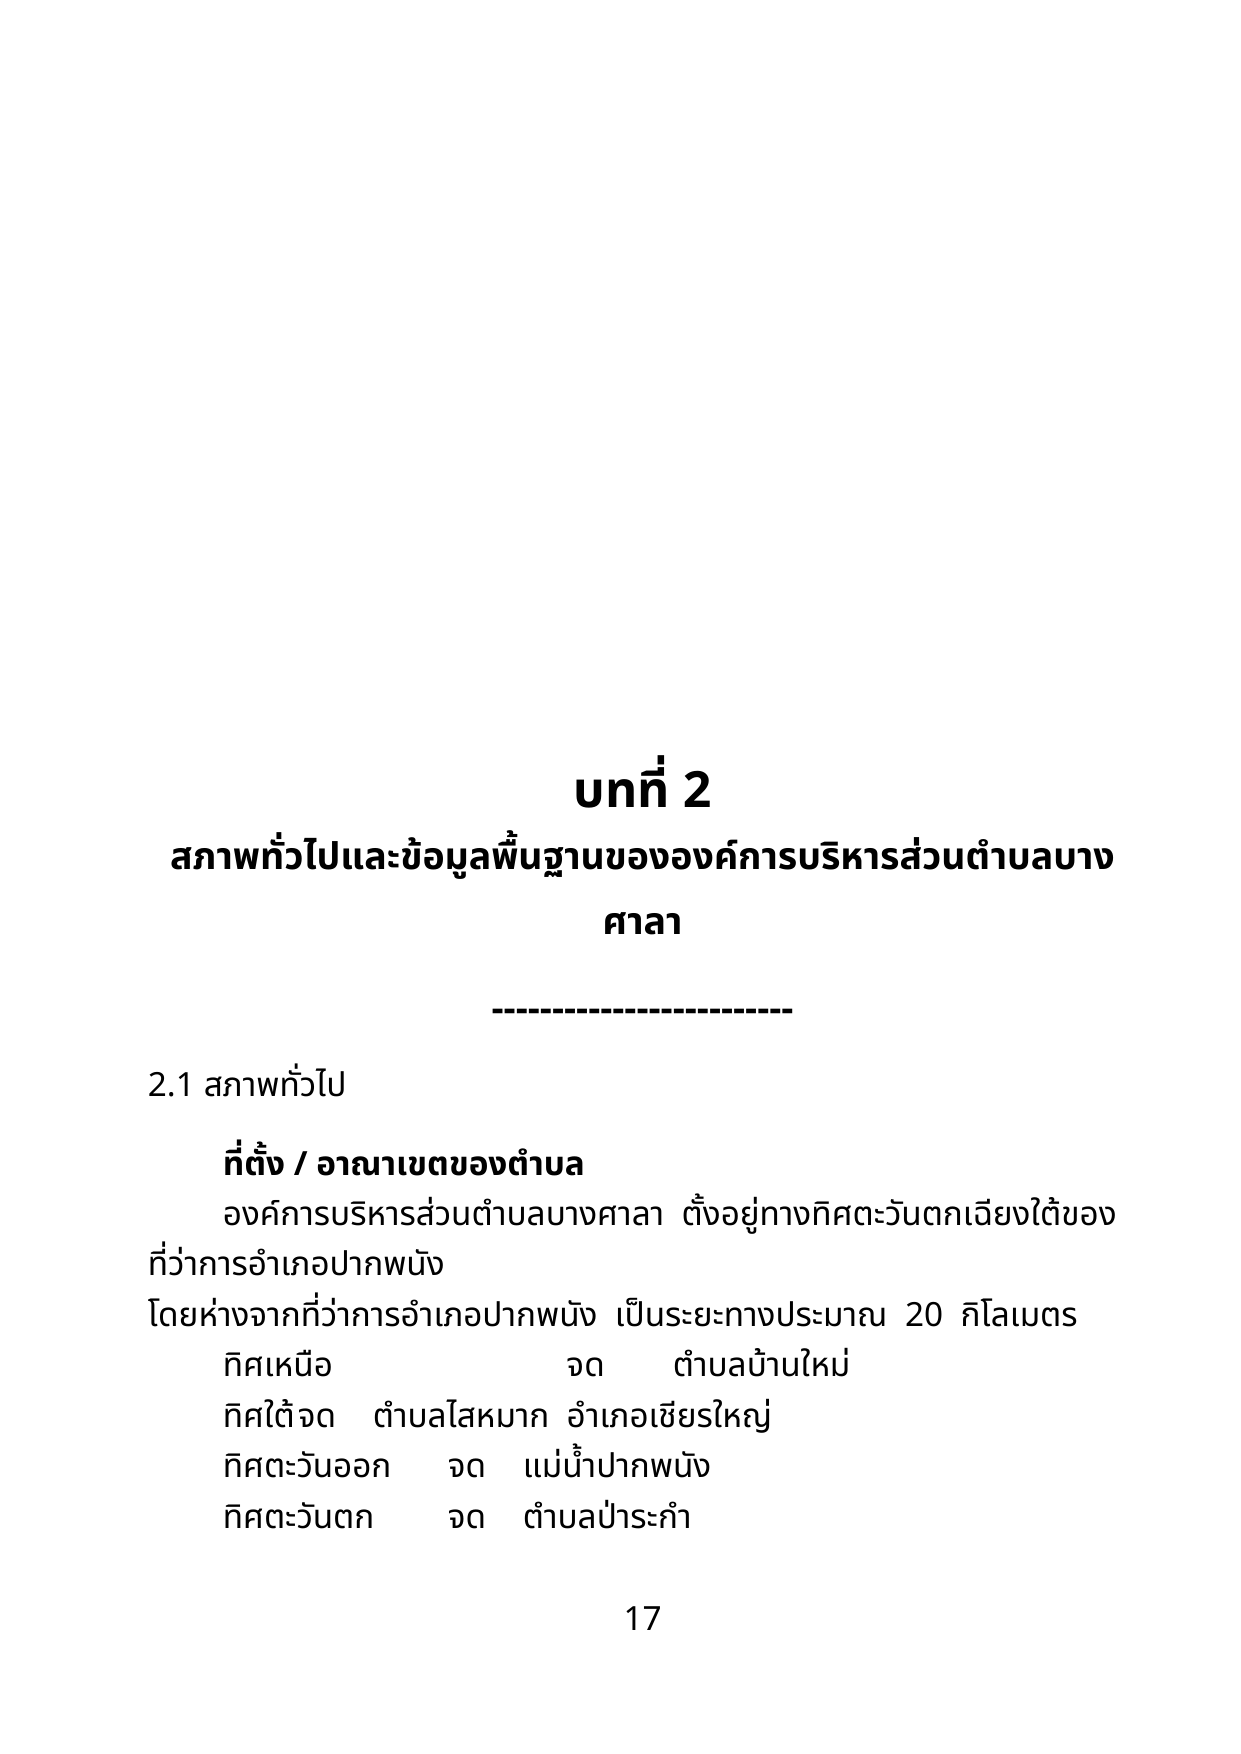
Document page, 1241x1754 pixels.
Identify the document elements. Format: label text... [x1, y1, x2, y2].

text บทที่ 2 [148, 754, 1137, 830]
text ทิศใต้ จด ตำบลไสหมาก อำเภอเชียรใหญ่ [148, 1392, 1137, 1442]
text ทิศเหนือ จด ตำบลบ้านใหม่ [148, 1341, 1137, 1392]
text ที่ตั้ง / อาณาเขตของตำบล [148, 1139, 1137, 1190]
text ------------------------- [148, 981, 1137, 1032]
text 2.1 สภาพทั่วไป [148, 1060, 1137, 1111]
text ทิศตะวันตก จด ตำบลป่าระกำ [148, 1493, 1137, 1543]
text องค์การบริหารส่วนตำบลบางศาลา ตั้งอยู่ทางทิศตะวันตกเฉียงใต้ของที่ว่าการอำเภอปากพนัง โดยห่างจากที่ว่าการอำเภอปากพนัง เป็นระยะทางประมาณ 20 กิโลเมตร [148, 1190, 1137, 1341]
text ทิศตะวันออก จด แม่น้ำปากพนัง [148, 1442, 1137, 1493]
text สภาพทั่วไปและข้อมูลพื้นฐานขององค์การบริหารส่วนตำบลบางศาลา [148, 830, 1137, 952]
